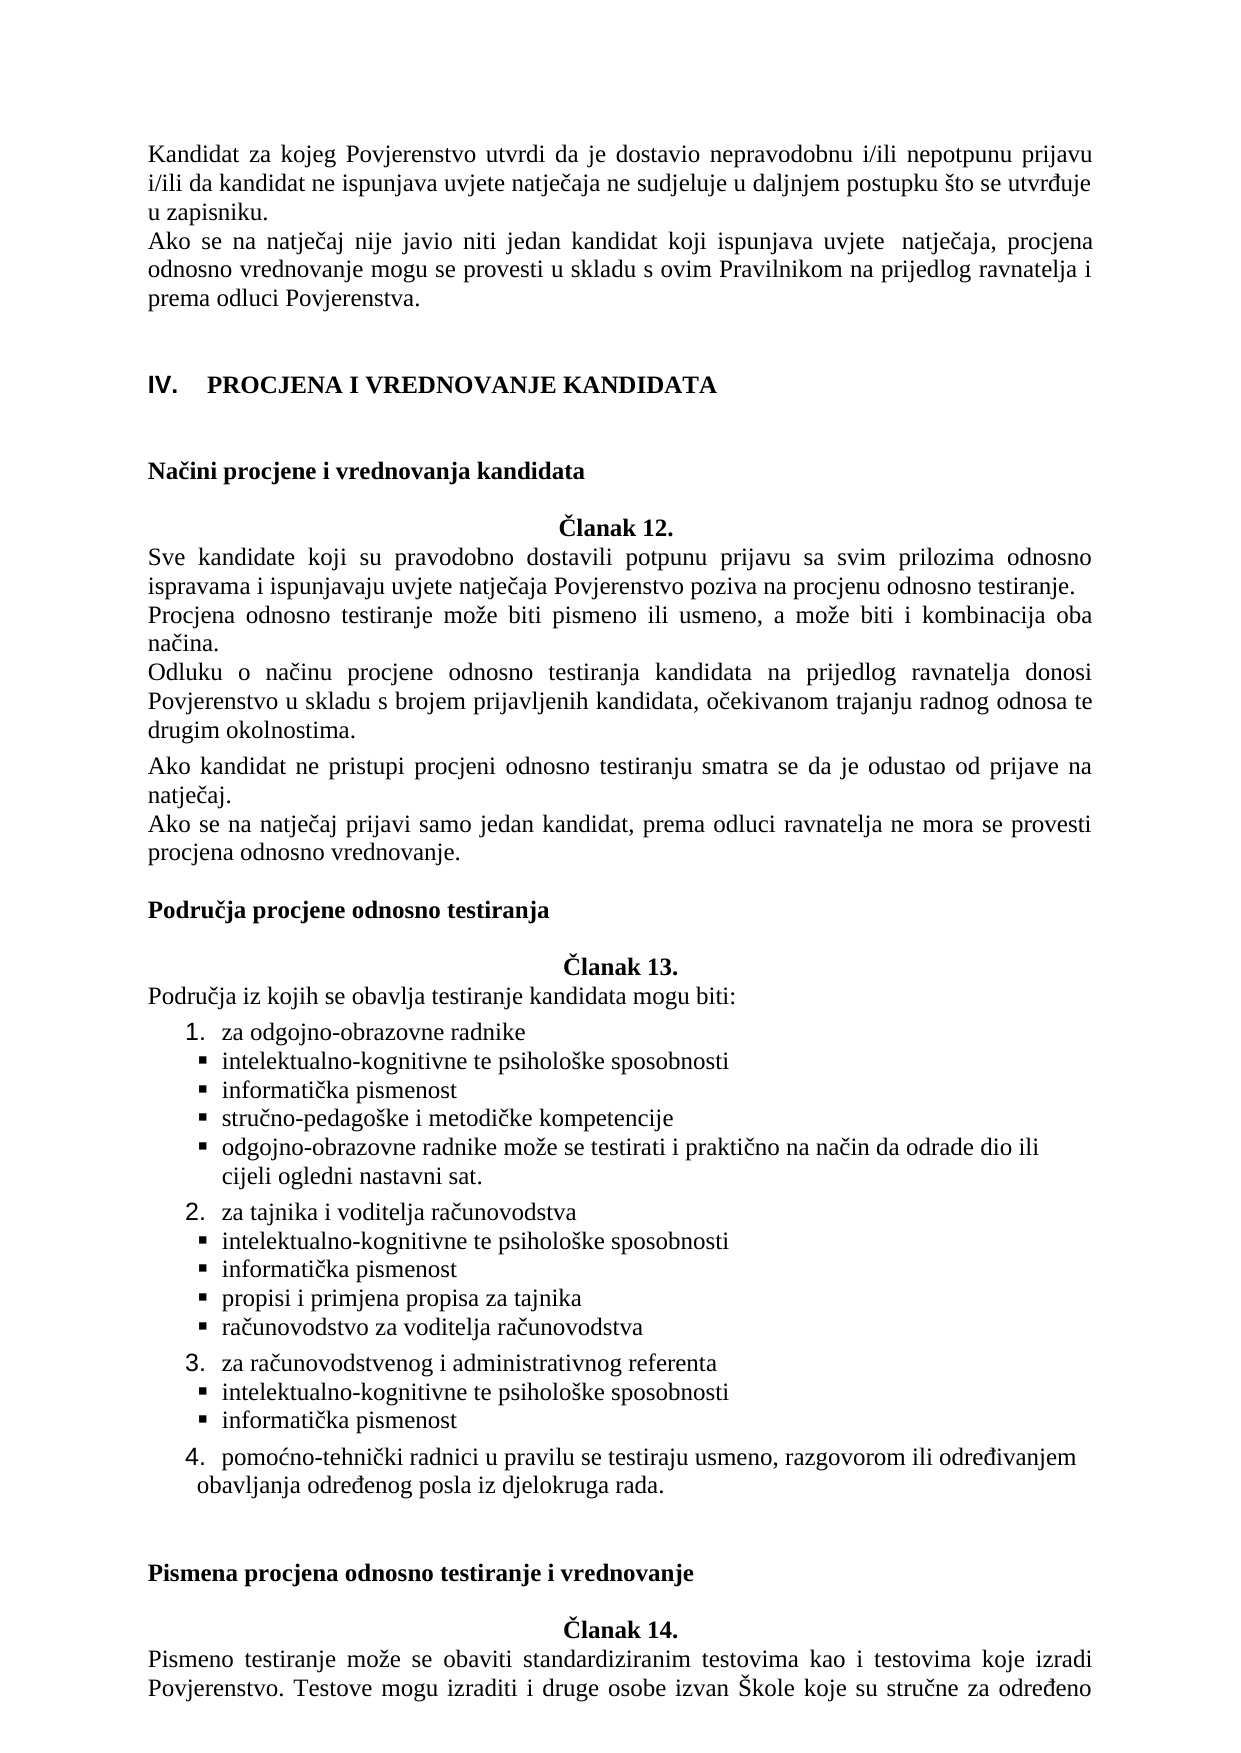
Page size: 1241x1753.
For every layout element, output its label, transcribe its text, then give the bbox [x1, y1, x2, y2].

text Sve kandidate koji su pravodobno dostavili potpunu prijavu sa svim prilozima odnosno ispravama i ispunjavaju uvjete natječaja Povjerenstvo poziva na procjenu odnosno testiranje. [148, 542, 1093, 600]
list intelektualno-kognitivne te psihološke sposobnosti [197, 1377, 1111, 1406]
list za tajnika i voditelja računovodstva [185, 1197, 1111, 1226]
list informatička pismenost [197, 1406, 1111, 1434]
subtitle Pismena procjena odnosno testiranje i vrednovanje [148, 1558, 1111, 1586]
text Članak 13. [154, 952, 1087, 981]
list računovodstvo za voditelja računovodstva [197, 1312, 1111, 1341]
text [148, 1644, 1093, 1701]
list stručno-pedagoške i metodičke kompetencije [197, 1103, 1111, 1132]
list odgojno-obrazovne radnike može se testirati i praktično na način da odrade dio ili cijeli ogledni nastavni sat. [197, 1132, 1056, 1190]
list pomoćno-tehnički radnici u pravilu se testiraju usmeno, razgovorom ili određivanjem obavljanja određenog posla iz djelokruga rada. [185, 1441, 1093, 1499]
list informatička pismenost [197, 1075, 1111, 1103]
text Članak 14. [154, 1615, 1087, 1644]
text Procjena odnosno testiranje može biti pismeno ili usmeno, a može biti i kombinacija oba načina. [148, 600, 1093, 657]
text Odluku o načinu procjene odnosno testiranja kandidata na prijedlog ravnatelja donosi Povjerenstvo u skladu s brojem prijavljenih kandidata, očekivanom trajanju radnog odnosa te drugim okolnostima. [148, 657, 1093, 743]
text Područja iz kojih se obavlja testiranje kandidata mogu biti: [148, 981, 1111, 1010]
subtitle Područja procjene odnosno testiranja [148, 895, 1111, 924]
text Ako se na natječaj prijavi samo jedan kandidat, prema odluci ravnatelja ne mora se provesti procjena odnosno vrednovanje. [148, 809, 1093, 866]
list za računovodstvenog i administrativnog referenta [185, 1348, 1111, 1377]
text Kandidat za kojeg Povjerenstvo utvrdi da je dostavio nepravodobnu i/ili nepotpunu prijavu i/ili da kandidat ne ispunjava uvjete natječaja ne sudjeluje u daljnjem postupku što se utvrđuje u zapisniku. [148, 139, 1093, 226]
subtitle PROCJENA I VREDNOVANJE KANDIDATA [148, 369, 1111, 398]
list informatička pismenost [197, 1254, 1111, 1283]
text Načini procjene i vrednovanja kandidata [148, 456, 1111, 485]
text Ako se na natječaj nije javio niti jedan kandidat koji ispunjava uvjete natječaja, procjena odnosno vrednovanje mogu se provesti u skladu s ovim Pravilnikom na prijedlog ravnatelja i prema odluci Povjerenstva. [148, 226, 1093, 312]
text Članak 12. [558, 513, 1111, 542]
list intelektualno-kognitivne te psihološke sposobnosti [197, 1046, 1111, 1075]
list intelektualno-kognitivne te psihološke sposobnosti [197, 1226, 1111, 1254]
list za odgojno-obrazovne radnike [185, 1017, 1111, 1046]
text Ako kandidat ne pristupi procjeni odnosno testiranju smatra se da je odustao od prijave na natječaj. [148, 751, 1093, 809]
list propisi i primjena propisa za tajnika [197, 1283, 1111, 1312]
